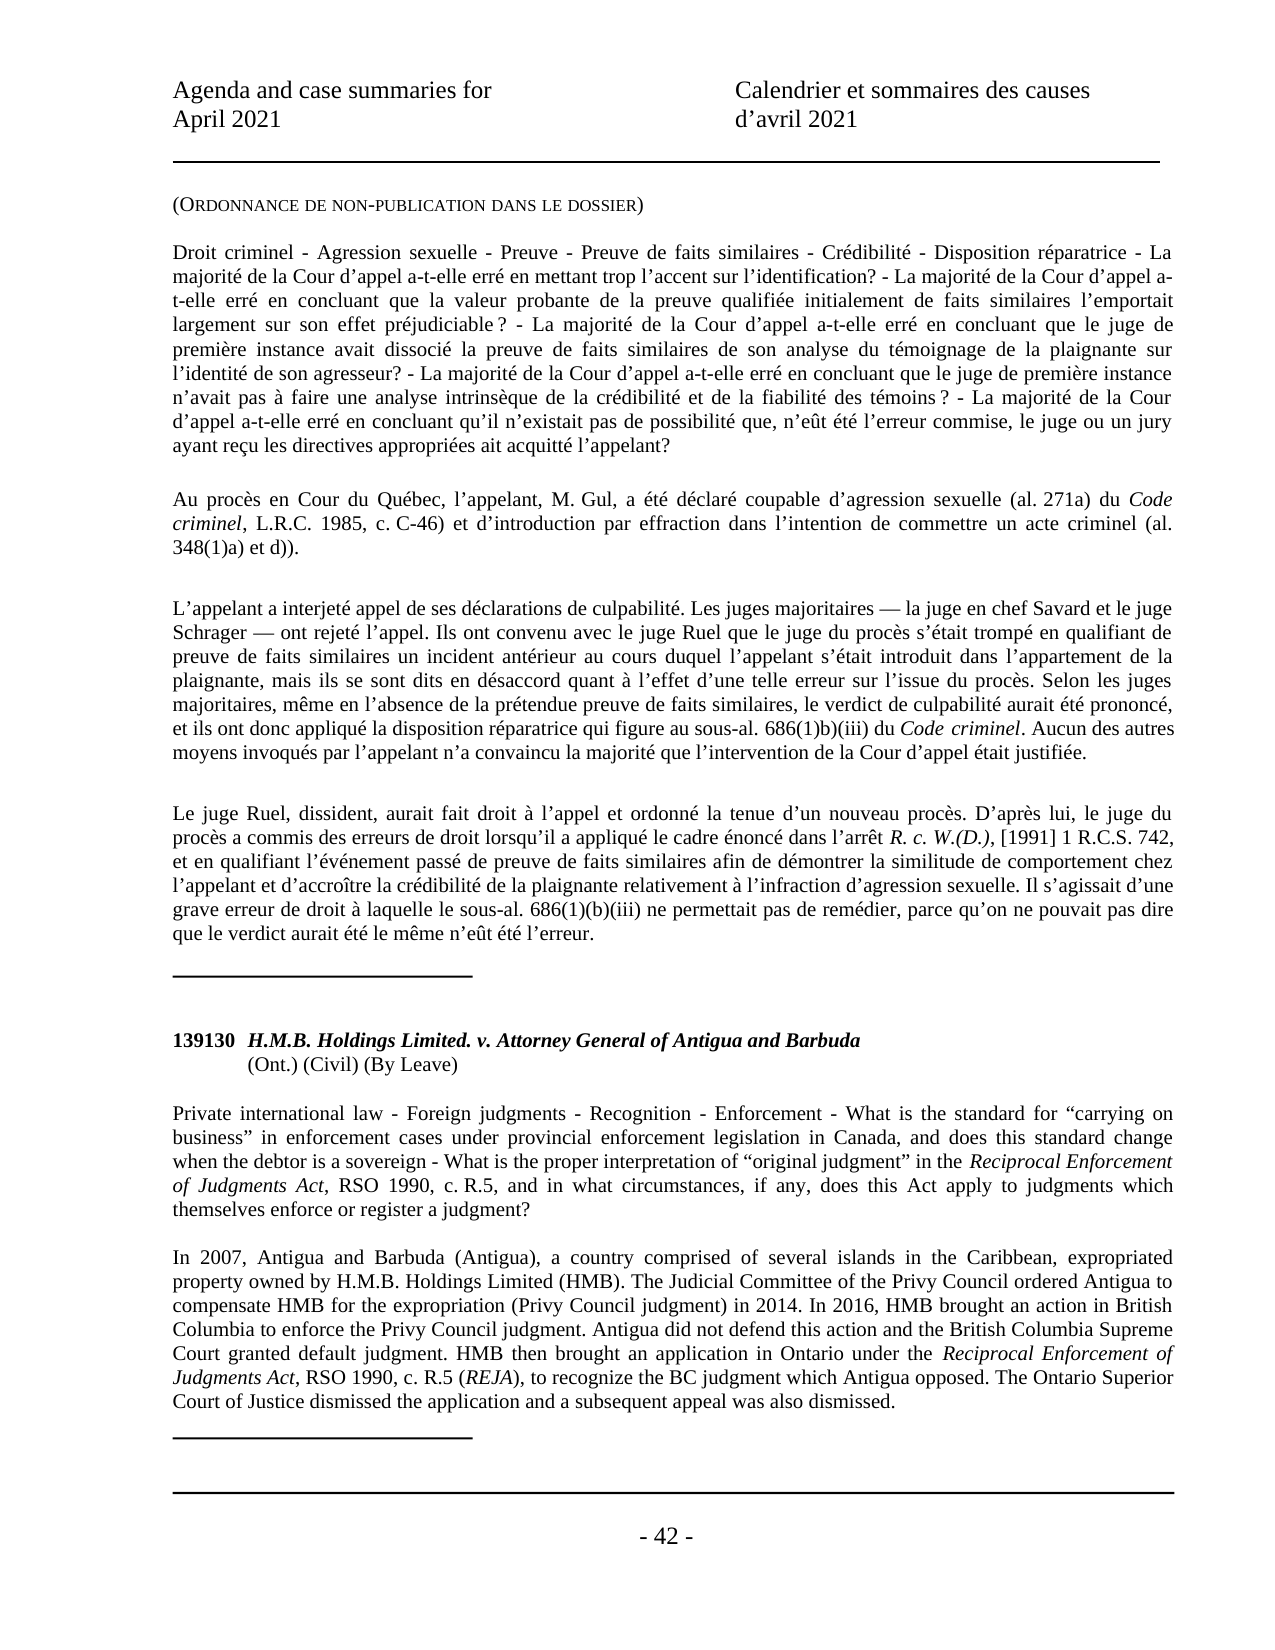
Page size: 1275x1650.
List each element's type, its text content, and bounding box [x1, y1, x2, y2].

text In 2007, Antigua and Barbuda (Antigua), a country comprised of several islands in the Caribbean, expropriated property owned by H.M.B. Holdings Limited (HMB). The Judicial Committee of the Privy Council ordered Antigua to compensate HMB for the expropriation (Privy Council judgment) in 2014. In 2016, HMB brought an action in British Columbia to enforce the Privy Council judgment. Antigua did not defend this action and the British Columbia Supreme Court granted default judgment. HMB then brought an application in Ontario under the Reciprocal Enforcement of Judgments Act, RSO 1990, c. R.5 (REJA), to recognize the BC judgment which Antigua opposed. The Ontario Superior Court of Justice dismissed the application and a subsequent appeal was also dismissed. [172, 1245, 1174, 1413]
text Au procès en Cour du Québec, l’appelant, M. Gul, a été déclaré coupable d’agression sexuelle (al. 271a) du Code criminel, L.R.C. 1985, c. C-46) et d’introduction par effraction dans l’intention de commettre un acte criminel (al. 348(1)a) et d)). [172, 487, 1174, 559]
text Private international law - Foreign judgments - Recognition - Enforcement - What is the standard for “carrying on business” in enforcement cases under provincial enforcement legislation in Canada, and does this standard change when the debtor is a sovereign - What is the proper interpretation of “original judgment” in the Reciprocal Enforcement of Judgments Act, RSO 1990, c. R.5, and in what circumstances, if any, does this Act apply to judgments which themselves enforce or register a judgment? [172, 1101, 1174, 1221]
text Droit criminel - Agression sexuelle - Preuve - Preuve de faits similaires - Crédibilité - Disposition réparatrice - La majorité de la Cour d’appel a-t-elle erré en mettant trop l’accent sur l’identification? - La majorité de la Cour d’appel a-t-elle erré en concluant que la valeur probante de la preuve qualifiée initialement de faits similaires l’emportait largement sur son effet préjudiciable ? - La majorité de la Cour d’appel a-t-elle erré en concluant que le juge de première instance avait dissocié la preuve de faits similaires de son analyse du témoignage de la plaignante sur l’identité de son agresseur? - La majorité de la Cour d’appel a-t-elle erré en concluant que le juge de première instance n’avait pas à faire une analyse intrinsèque de la crédibilité et de la fiabilité des témoins ? - La majorité de la Cour d’appel a-t-elle erré en concluant qu’il n’existait pas de possibilité que, n’eût été l’erreur commise, le juge ou un jury ayant reçu les directives appropriées ait acquitté l’appelant? [172, 240, 1174, 457]
text (Ont.) (Civil) (By Leave) [247, 1052, 1174, 1076]
text L’appelant a interjeté appel de ses déclarations de culpabilité. Les juges majoritaires — la juge en chef Savard et le juge Schrager — ont rejeté l’appel. Ils ont convenu avec le juge Ruel que le juge du procès s’était trompé en qualifiant de preuve de faits similaires un incident antérieur au cours duquel l’appelant s’était introduit dans l’appartement de la plaignante, mais ils se sont dits en désaccord quant à l’effet d’une telle erreur sur l’issue du procès. Selon les juges majoritaires, même en l’absence de la prétendue preuve de faits similaires, le verdict de culpabilité aurait été prononcé, et ils ont donc appliqué la disposition réparatrice qui figure au sous-al. 686(1)b)(iii) du Code criminel. Aucun des autres moyens invoqués par l’appelant n’a convaincu la majorité que l’intervention de la Cour d’appel était justifiée. [172, 596, 1174, 764]
text 39130 H.M.B. Holdings Limited. v. Attorney General of Antigua and Barbuda [172, 1028, 1174, 1052]
text Le juge Ruel, dissident, aurait fait droit à l’appel et ordonné la tenue d’un nouveau procès. D’après lui, le juge du procès a commis des erreurs de droit lorsqu’il a appliqué le cadre énoncé dans l’arrêt R. c. W.(D.), [1991] 1 R.C.S. 742, et en qualifiant l’événement passé de preuve de faits similaires afin de démontrer la similitude de comportement chez l’appelant et d’accroître la crédibilité de la plaignante relativement à l’infraction d’agression sexuelle. Il s’agissait d’une grave erreur de droit à laquelle le sous-al. 686(1)(b)(iii) ne permettait pas de remédier, parce qu’on ne pouvait pas dire que le verdict aurait été le même n’eût été l’erreur. [172, 801, 1174, 945]
text (Ordonnance de non-publication dans le dossier) [172, 192, 1174, 216]
